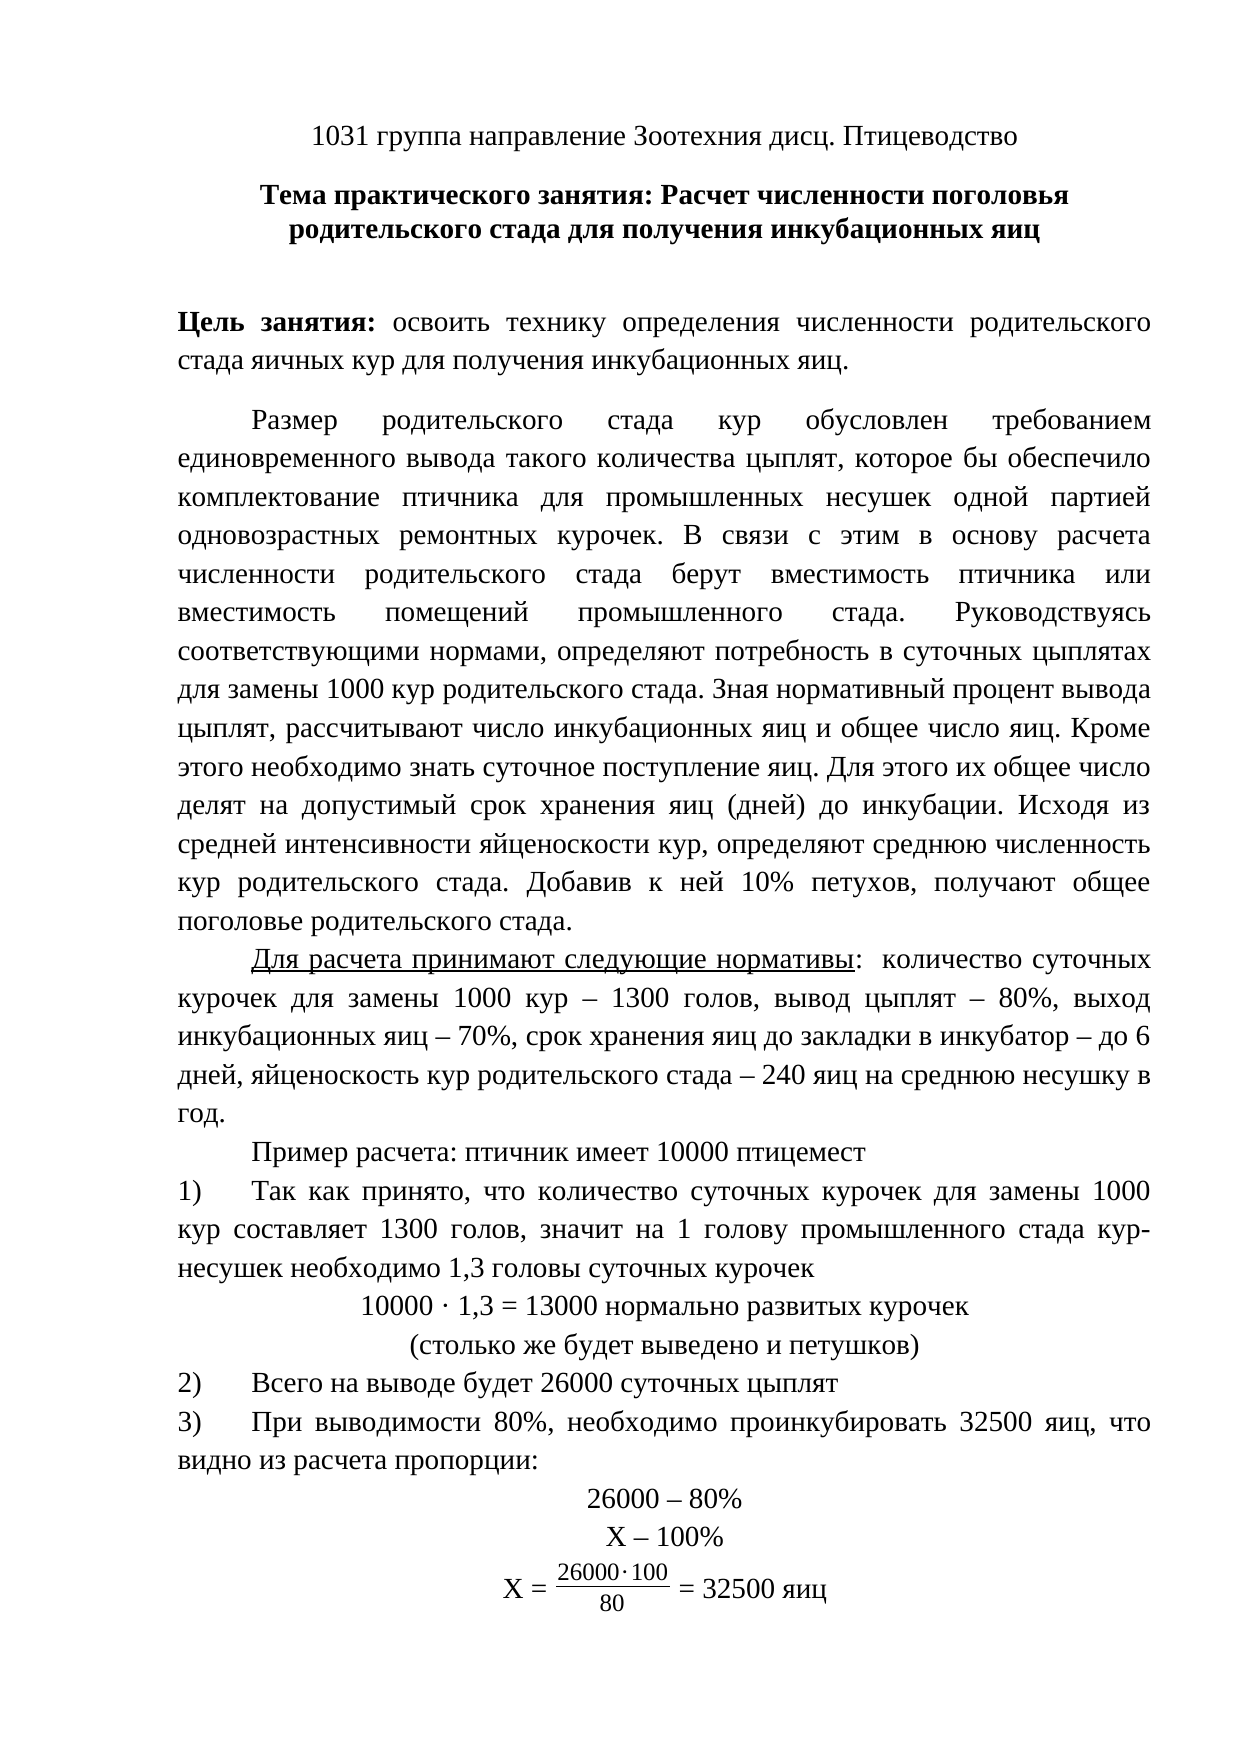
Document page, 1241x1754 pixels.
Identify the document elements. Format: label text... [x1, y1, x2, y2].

text Для расчета принимают следующие нормативы: количество суточных курочек для замены 1000 кур – 1300 голов, вывод цыплят – 80%, выход инкубационных яиц – 70%, срок хранения яиц до закладки в инкубатор – до 6 дней, яйценоскость кур родительского стада – 240 яиц на среднюю несушку в год. [177, 941, 1152, 1129]
list (столько же будет выведено и петушков) [177, 1327, 1152, 1360]
list Х = = 32500 яиц [177, 1558, 1152, 1617]
list 10000 · 1,3 = 13000 нормально развитых курочек [177, 1288, 1152, 1322]
list Так как принято, что количество суточных курочек для замены 1000 кур составляет 1300 голов, значит на 1 голову промышленного стада кур-несушек необходимо 1,3 головы суточных курочек [177, 1173, 1152, 1283]
list 26000 – 80% [177, 1481, 1152, 1514]
text 1031 группа направление Зоотехния дисц. Птицеводство [177, 118, 1152, 152]
text Цель занятия: освоить технику определения численности родительского стада яичных кур для получения инкубационных яиц. [177, 304, 1152, 376]
list Х – 100% [177, 1519, 1152, 1553]
list При выводимости 80%, необходимо проинкубировать 32500 яиц, что видно из расчета пропорции: [177, 1404, 1152, 1476]
text Пример расчета: птичник имеет 10000 птицемест [177, 1134, 1152, 1168]
text Тема практического занятия: Расчет численности поголовья родительского стада для получения инкубационных яиц [177, 177, 1152, 244]
list Всего на выводе будет 26000 суточных цыплят [177, 1365, 1152, 1399]
text Размер родительского стада кур обусловлен требованием единовременного вывода такого количества цыплят, которое бы обеспечило комплектование птичника для промышленных несушек одной партией одновозрастных ремонтных курочек. В связи с этим в основу расчета численности родительского стада берут вместимость птичника или вместимость помещений промышленного стада. Руководствуясь соответствующими нормами, определяют потребность в суточных цыплятах для замены 1000 кур родительского стада. Зная нормативный процент вывода цыплят, рассчитывают число инкубационных яиц и общее число яиц. Кроме этого необходимо знать суточное поступление яиц. Для этого их общее число делят на допустимый срок хранения яиц (дней) до инкубации. Исходя из средней интенсивности яйценоскости кур, определяют среднюю численность кур родительского стада. Добавив к ней 10% петухов, получают общее поголовье родительского стада. [177, 402, 1152, 936]
